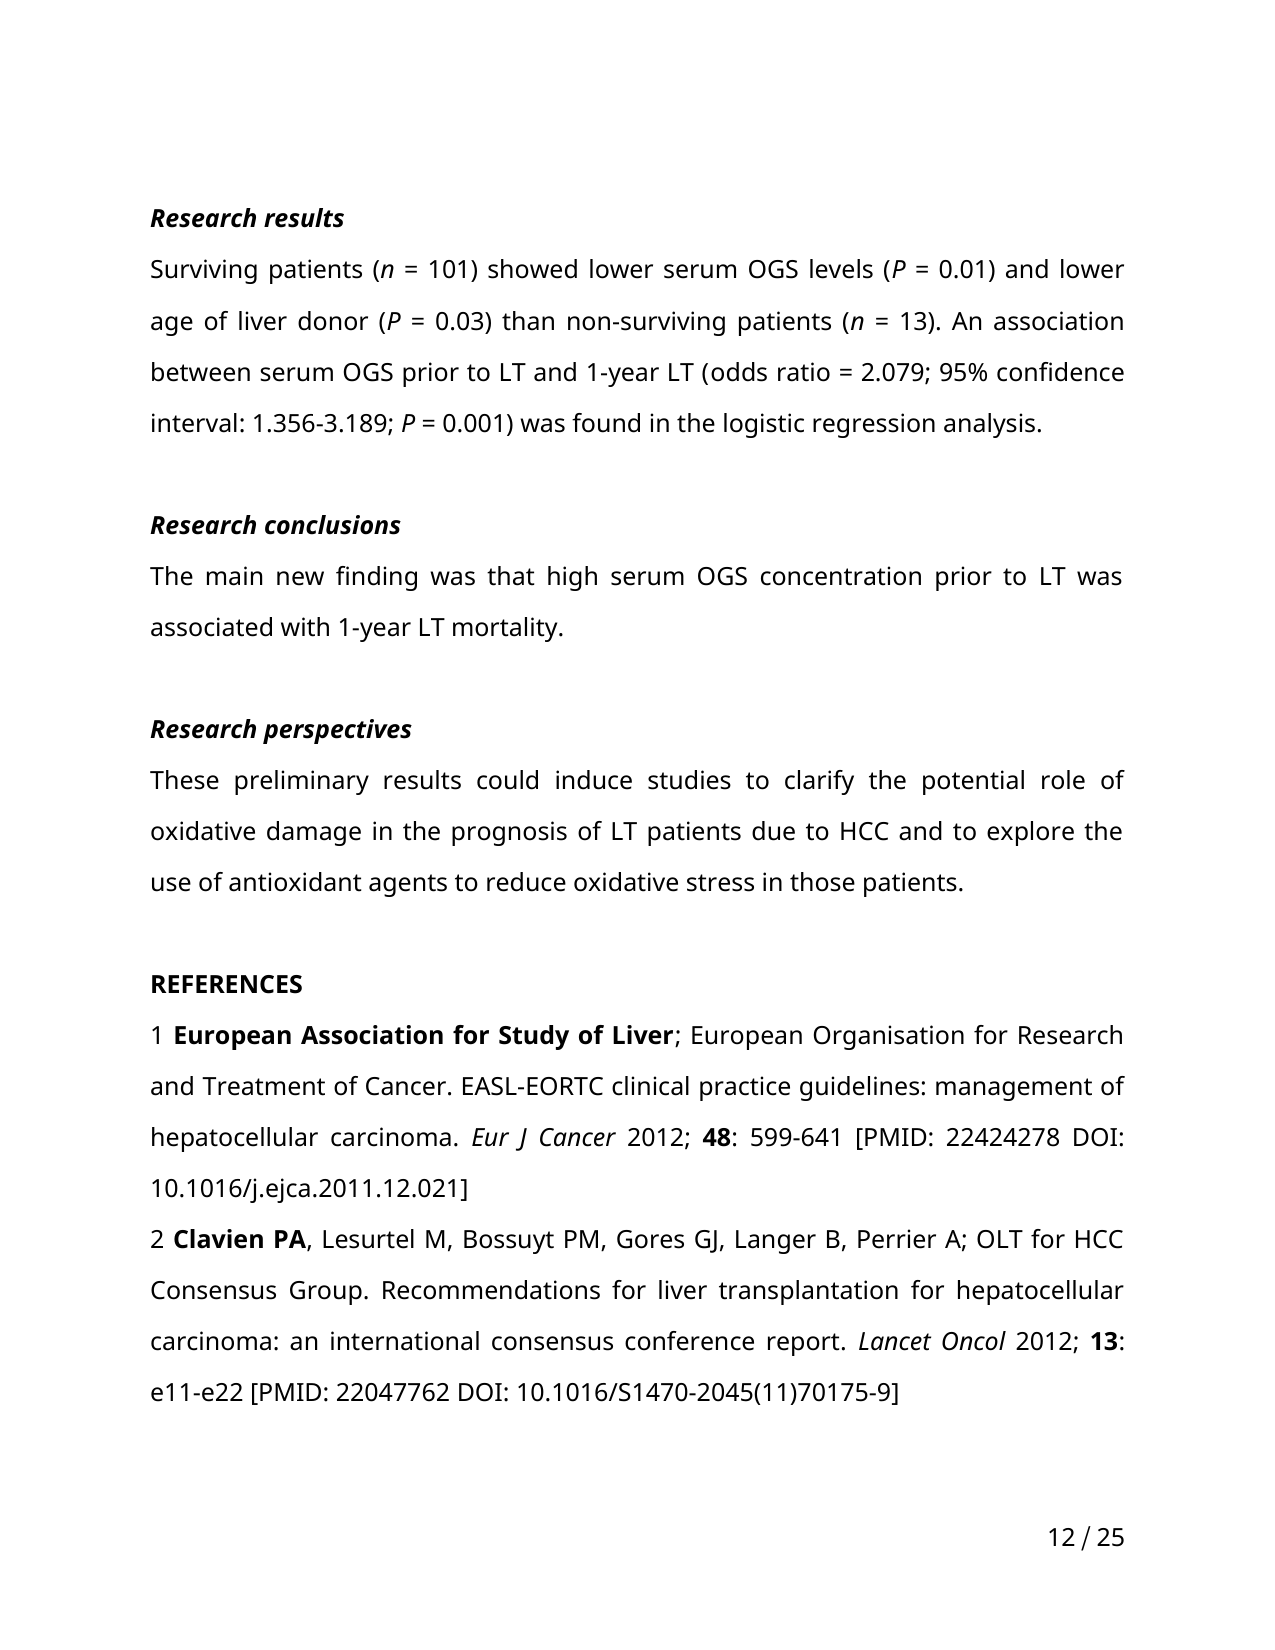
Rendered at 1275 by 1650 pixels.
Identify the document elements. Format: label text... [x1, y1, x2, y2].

text Surviving patients (n = 101) showed lower serum OGS levels (P = 0.01) and lower age of liver donor (P = 0.03) than non-surviving patients (n = 13). An association between serum OGS prior to LT and 1-year LT (odds ratio = 2.079; 95% confidence interval: 1.356-3.189; P = 0.001) was found in the logistic regression analysis. [150, 252, 1125, 439]
text REFERENCES [150, 967, 1125, 1001]
text Research results [150, 201, 1125, 235]
text Research conclusions [150, 507, 1125, 541]
text 1 European Association for Study of Liver; European Organisation for Research and Treatment of Cancer. EASL-EORTC clinical practice guidelines: management of hepatocellular carcinoma. Eur J Cancer 2012; 48: 599-641 [PMID: 22424278 DOI: 10.1016/j.ejca.2011.12.021] [150, 1018, 1125, 1205]
text These preliminary results could induce studies to clarify the potential role of oxidative damage in the prognosis of LT patients due to HCC and to explore the use of antioxidant agents to reduce oxidative stress in those patients. [150, 762, 1125, 899]
text Research perspectives [150, 711, 1125, 746]
text The main new finding was that high serum OGS concentration prior to LT was associated with 1-year LT mortality. [150, 558, 1125, 643]
text 2 Clavien PA, Lesurtel M, Bossuyt PM, Gores GJ, Langer B, Perrier A; OLT for HCC Consensus Group. Recommendations for liver transplantation for hepatocellular carcinoma: an international consensus conference report. Lancet Oncol 2012; 13: e11-e22 [PMID: 22047762 DOI: 10.1016/S1470-2045(11)70175-9] [150, 1222, 1125, 1409]
